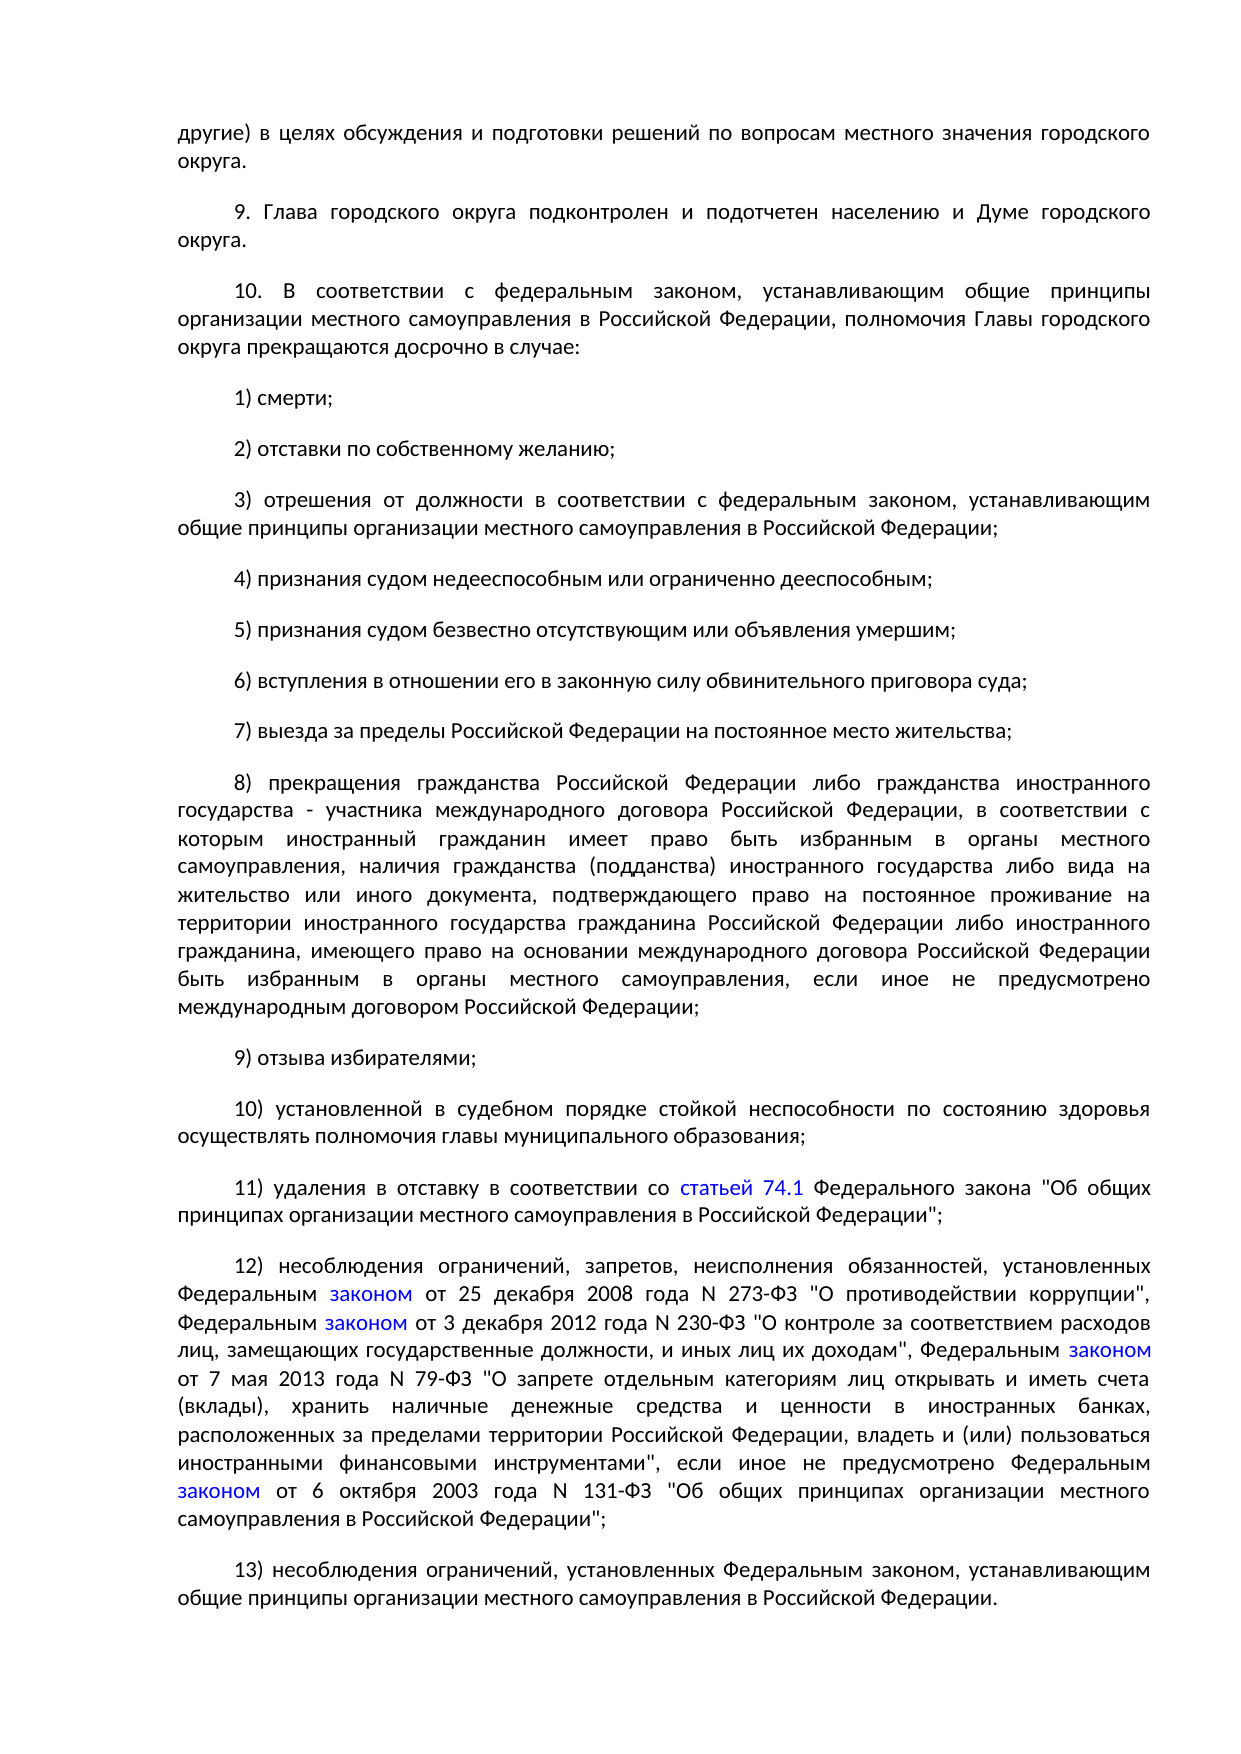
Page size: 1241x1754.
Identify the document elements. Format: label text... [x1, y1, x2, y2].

text 10. В соответствии с федеральным законом, устанавливающим общие принципы организации местного самоуправления в Российской Федерации, полномочия Главы городского округа прекращаются досрочно в случае: [177, 276, 1152, 360]
text 12) несоблюдения ограничений, запретов, неисполнения обязанностей, установленных Федеральным законом от 25 декабря 2008 года N 273-ФЗ "О противодействии коррупции", Федеральным законом от 3 декабря 2012 года N 230-ФЗ "О контроле за соответствием расходов лиц, замещающих государственные должности, и иных лиц их доходам", Федеральным законом от 7 мая 2013 года N 79-ФЗ "О запрете отдельным категориям лиц открывать и иметь счета (вклады), хранить наличные денежные средства и ценности в иностранных банках, расположенных за пределами территории Российской Федерации, владеть и (или) пользоваться иностранными финансовыми инструментами", если иное не предусмотрено Федеральным законом от 6 октября 2003 года N 131-ФЗ "Об общих принципах организации местного самоуправления в Российской Федерации"; [177, 1252, 1152, 1532]
text 13) несоблюдения ограничений, установленных Федеральным законом, устанавливающим общие принципы организации местного самоуправления в Российской Федерации. [177, 1555, 1152, 1611]
text 8) прекращения гражданства Российской Федерации либо гражданства иностранного государства - участника международного договора Российской Федерации, в соответствии с которым иностранный гражданин имеет право быть избранным в органы местного самоуправления, наличия гражданства (подданства) иностранного государства либо вида на жительство или иного документа, подтверждающего право на постоянное проживание на территории иностранного государства гражданина Российской Федерации либо иностранного гражданина, имеющего право на основании международного договора Российской Федерации быть избранным в органы местного самоуправления, если иное не предусмотрено международным договором Российской Федерации; [177, 768, 1152, 1020]
text 10) установленной в судебном порядке стойкой неспособности по состоянию здоровья осуществлять полномочия главы муниципального образования; [177, 1094, 1152, 1150]
text 7) выезда за пределы Российской Федерации на постоянное место жительства; [177, 717, 1152, 745]
text 9. Глава городского округа подконтролен и подотчетен населению и Думе городского округа. [177, 197, 1152, 253]
text 4) признания судом недееспособным или ограниченно дееспособным; [177, 564, 1152, 592]
text 2) отставки по собственному желанию; [177, 434, 1152, 462]
text 6) вступления в отношении его в законную силу обвинительного приговора суда; [177, 666, 1152, 694]
text 11) удаления в отставку в соответствии со статьей 74.1 Федерального закона "Об общих принципах организации местного самоуправления в Российской Федерации"; [177, 1173, 1152, 1229]
text 5) признания судом безвестно отсутствующим или объявления умершим; [177, 615, 1152, 643]
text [177, 118, 1152, 174]
text 3) отрешения от должности в соответствии с федеральным законом, устанавливающим общие принципы организации местного самоуправления в Российской Федерации; [177, 485, 1152, 541]
text 1) смерти; [177, 383, 1152, 411]
text 9) отзыва избирателями; [177, 1043, 1152, 1071]
